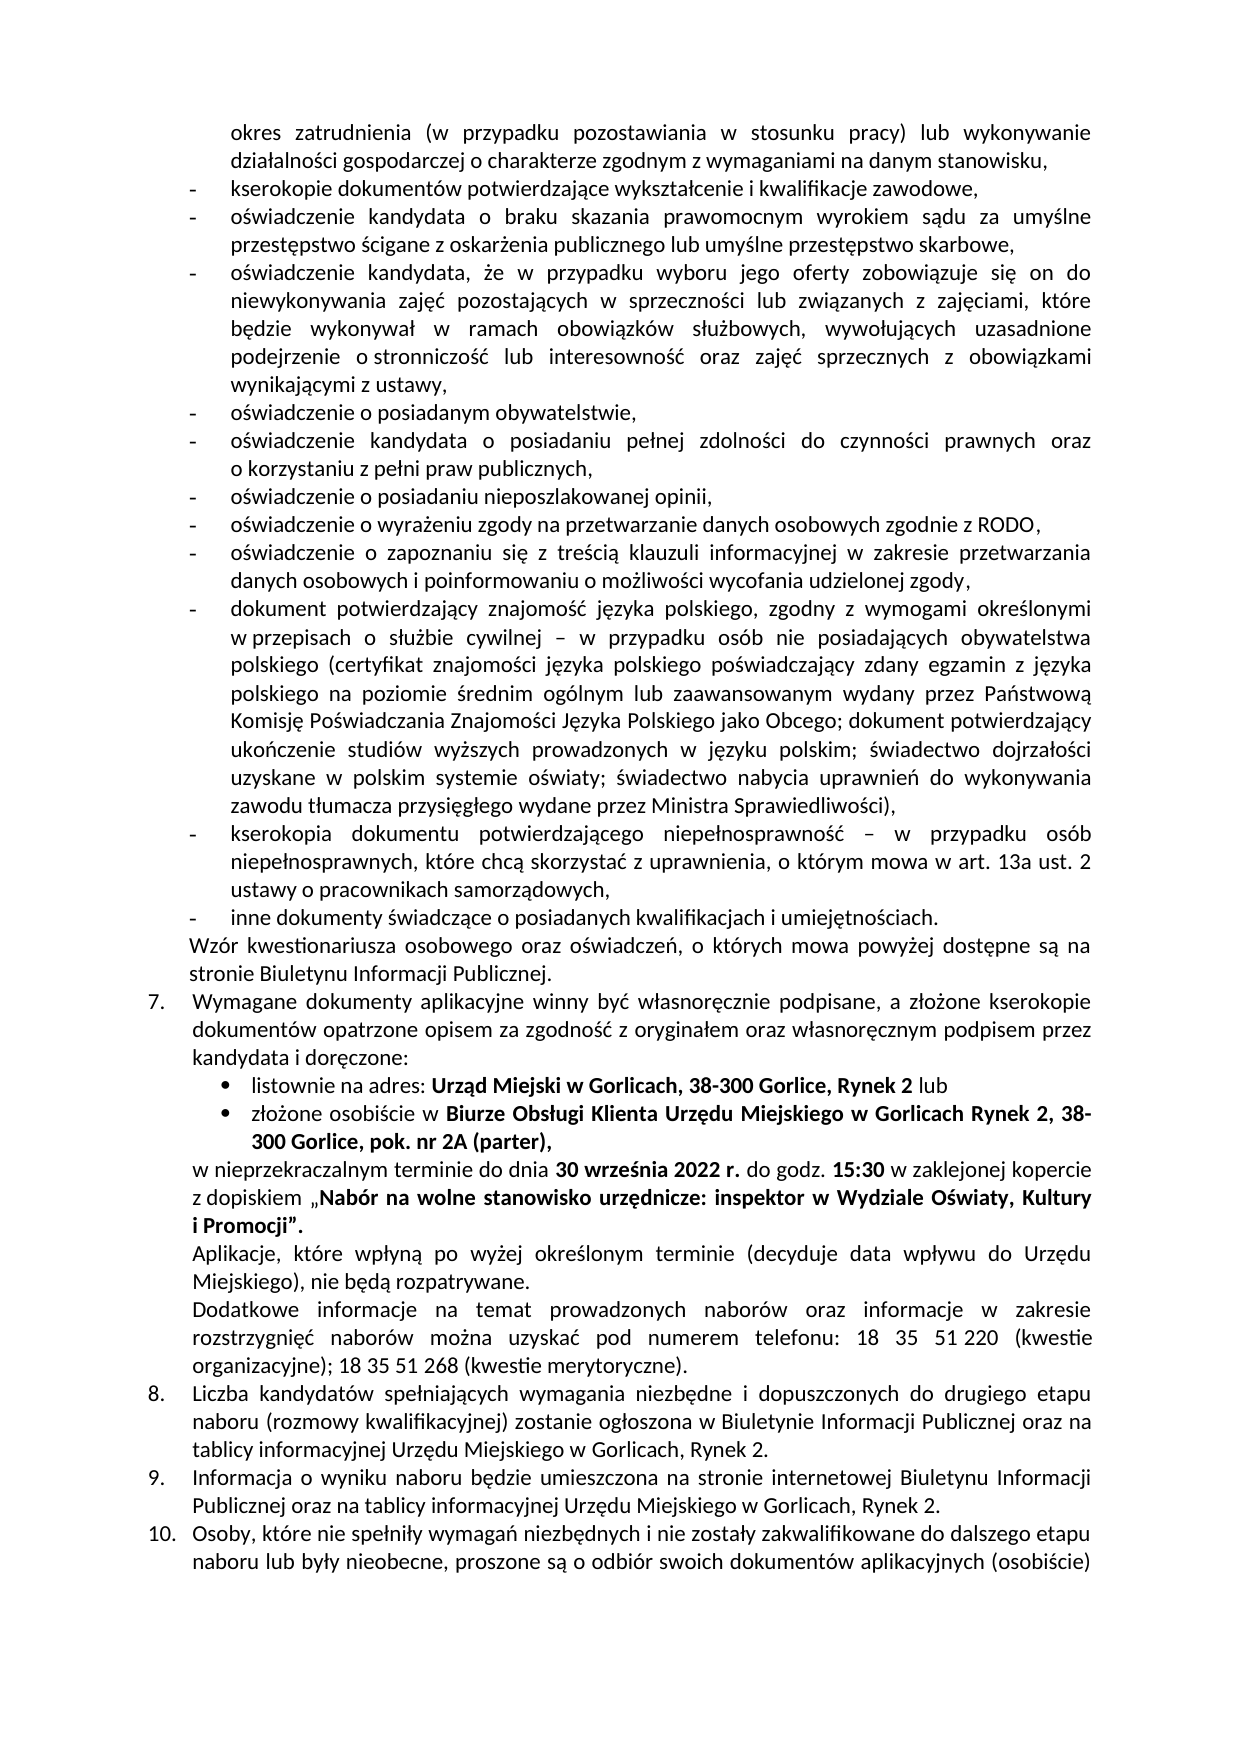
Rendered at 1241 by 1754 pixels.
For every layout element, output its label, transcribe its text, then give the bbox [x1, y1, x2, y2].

text w nieprzekraczalnym terminie do dnia 30 września 2022 r. do godz. 15:30 w zaklejonej kopercie z dopiskiem „Nabór na wolne stanowisko urzędnicze: inspektor w Wydziale Oświaty, Kultury i Promocji”. [192, 1155, 1093, 1239]
list oświadczenie kandydata, że w przypadku wyboru jego oferty zobowiązuje się on do niewykonywania zajęć pozostających w sprzeczności lub związanych z zajęciami, które będzie wykonywał w ramach obowiązków służbowych, wywołujących uzasadnione podejrzenie o stronniczość lub interesowność oraz zajęć sprzecznych z obowiązkami wynikającymi z ustawy, [189, 258, 1093, 398]
text Wzór kwestionariusza osobowego oraz oświadczeń, o których mowa powyżej dostępne są na stronie Biuletynu Informacji Publicznej. [189, 931, 1093, 987]
list kserokopia dokumentu potwierdzającego niepełnosprawność – w przypadku osób niepełnosprawnych, które chcą skorzystać z uprawnienia, o którym mowa w art. 13a ust. 2 ustawy o pracownikach samorządowych, [189, 819, 1093, 903]
list złożone osobiście w Biurze Obsługi Klienta Urzędu Miejskiego w Gorlicach Rynek 2, 38-300 Gorlice, pok. nr 2A (parter), [221, 1099, 1093, 1155]
text Aplikacje, które wpłyną po wyżej określonym terminie (decyduje data wpływu do Urzędu Miejskiego), nie będą rozpatrywane. [192, 1239, 1093, 1295]
list oświadczenie o posiadaniu nieposzlakowanej opinii, [189, 482, 1093, 511]
list dokument potwierdzający znajomość języka polskiego, zgodny z wymogami określonymi w przepisach o służbie cywilnej – w przypadku osób nie posiadających obywatelstwa polskiego (certyfikat znajomości języka polskiego poświadczający zdany egzamin z języka polskiego na poziomie średnim ogólnym lub zaawansowanym wydany przez Państwową Komisję Poświadczania Znajomości Języka Polskiego jako Obcego; dokument potwierdzający ukończenie studiów wyższych prowadzonych w języku polskim; świadectwo dojrzałości uzyskane w polskim systemie oświaty; świadectwo nabycia uprawnień do wykonywania zawodu tłumacza przysięgłego wydane przez Ministra Sprawiedliwości), [189, 594, 1093, 819]
list kserokopie dokumentów potwierdzające wykształcenie i kwalifikacje zawodowe, [189, 174, 1093, 202]
list oświadczenie o wyrażeniu zgody na przetwarzanie danych osobowych zgodnie z RODO, [189, 511, 1093, 538]
list Wymagane dokumenty aplikacyjne winny być własnoręcznie podpisane, a złożone kserokopie dokumentów opatrzone opisem za zgodność z oryginałem oraz własnoręcznym podpisem przez kandydata i doręczone: [148, 987, 1093, 1071]
list oświadczenie kandydata o braku skazania prawomocnym wyrokiem sądu za umyślne przestępstwo ścigane z oskarżenia publicznego lub umyślne przestępstwo skarbowe, [189, 202, 1093, 258]
list Informacja o wyniku naboru będzie umieszczona na stronie internetowej Biuletynu Informacji Publicznej oraz na tablicy informacyjnej Urzędu Miejskiego w Gorlicach, Rynek 2. [148, 1463, 1093, 1519]
text Dodatkowe informacje na temat prowadzonych naborów oraz informacje w zakresie rozstrzygnięć naborów można uzyskać pod numerem telefonu: 18 35 51 220 (kwestie organizacyjne); 18 35 51 268 (kwestie merytoryczne). [192, 1295, 1093, 1379]
list oświadczenie o zapoznaniu się z treścią klauzuli informacyjnej w zakresie przetwarzania danych osobowych i poinformowaniu o możliwości wycofania udzielonej zgody, [189, 538, 1093, 594]
list listownie na adres: Urząd Miejski w Gorlicach, 38-300 Gorlice, Rynek 2 lub [221, 1071, 1093, 1099]
list inne dokumenty świadczące o posiadanych kwalifikacjach i umiejętnościach. [189, 903, 1093, 931]
list oświadczenie o posiadanym obywatelstwie, [189, 398, 1093, 426]
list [189, 118, 1093, 174]
list oświadczenie kandydata o posiadaniu pełnej zdolności do czynności prawnych oraz o korzystaniu z pełni praw publicznych, [189, 426, 1093, 482]
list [148, 1519, 1093, 1575]
list Liczba kandydatów spełniających wymagania niezbędne i dopuszczonych do drugiego etapu naboru (rozmowy kwalifikacyjnej) zostanie ogłoszona w Biuletynie Informacji Publicznej oraz na tablicy informacyjnej Urzędu Miejskiego w Gorlicach, Rynek 2. [148, 1379, 1093, 1463]
